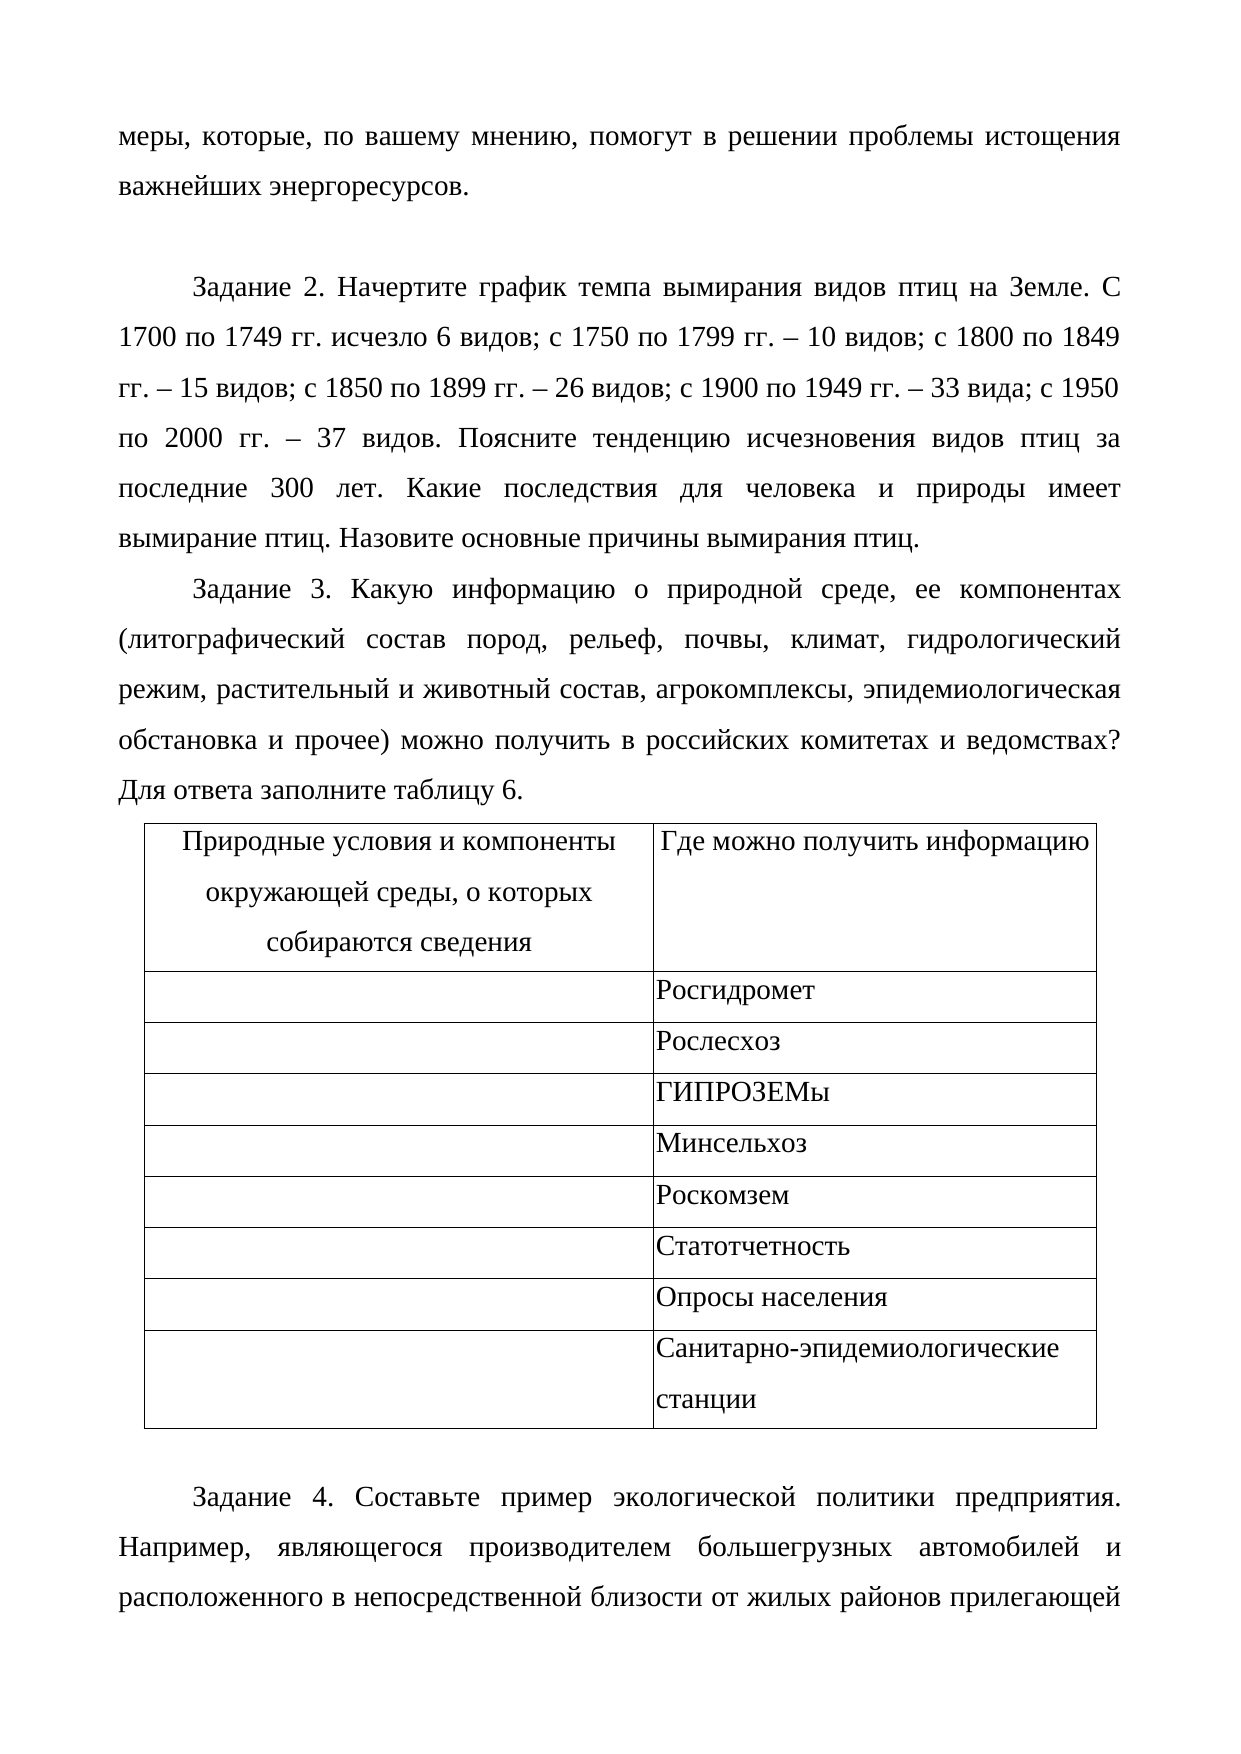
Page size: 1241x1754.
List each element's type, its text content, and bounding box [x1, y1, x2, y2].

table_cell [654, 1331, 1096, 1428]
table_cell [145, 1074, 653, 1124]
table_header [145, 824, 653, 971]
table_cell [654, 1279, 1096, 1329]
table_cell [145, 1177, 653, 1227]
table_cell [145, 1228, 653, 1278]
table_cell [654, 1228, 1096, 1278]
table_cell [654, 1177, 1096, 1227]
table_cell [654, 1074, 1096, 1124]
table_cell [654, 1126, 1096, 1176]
text Задание 2. Начертите график темпа вымирания видов птиц на Земле. С 1700 по 1749 гг. исчезло 6 видов; с 1750 по 1799 гг. – 10 видов; с 1800 по 1849 гг. – 15 видов; с 1850 по 1899 гг. – 26 видов; с 1900 по 1949 гг. – 33 вида; с 1950 по 2000 гг. – 37 видов. Поясните тенденцию исчезновения видов птиц за последние 300 лет. Какие последствия для человека и природы имеет вымирание птиц. Назовите основные причины вымирания птиц. [118, 269, 1122, 554]
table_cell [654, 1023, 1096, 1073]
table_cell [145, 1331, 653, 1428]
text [118, 1479, 1122, 1613]
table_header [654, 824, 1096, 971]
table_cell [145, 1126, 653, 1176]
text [118, 118, 1122, 202]
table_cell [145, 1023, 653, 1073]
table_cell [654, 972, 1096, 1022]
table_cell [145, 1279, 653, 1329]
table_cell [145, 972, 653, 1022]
text Задание 3. Какую информацию о природной среде, ее компонентах (литографический состав пород, рельеф, почвы, климат, гидрологический режим, растительный и животный состав, агрокомплексы, эпидемиологическая обстановка и прочее) можно получить в российских комитетах и ведомствах? Для ответа заполните таблицу 6. [118, 571, 1122, 806]
